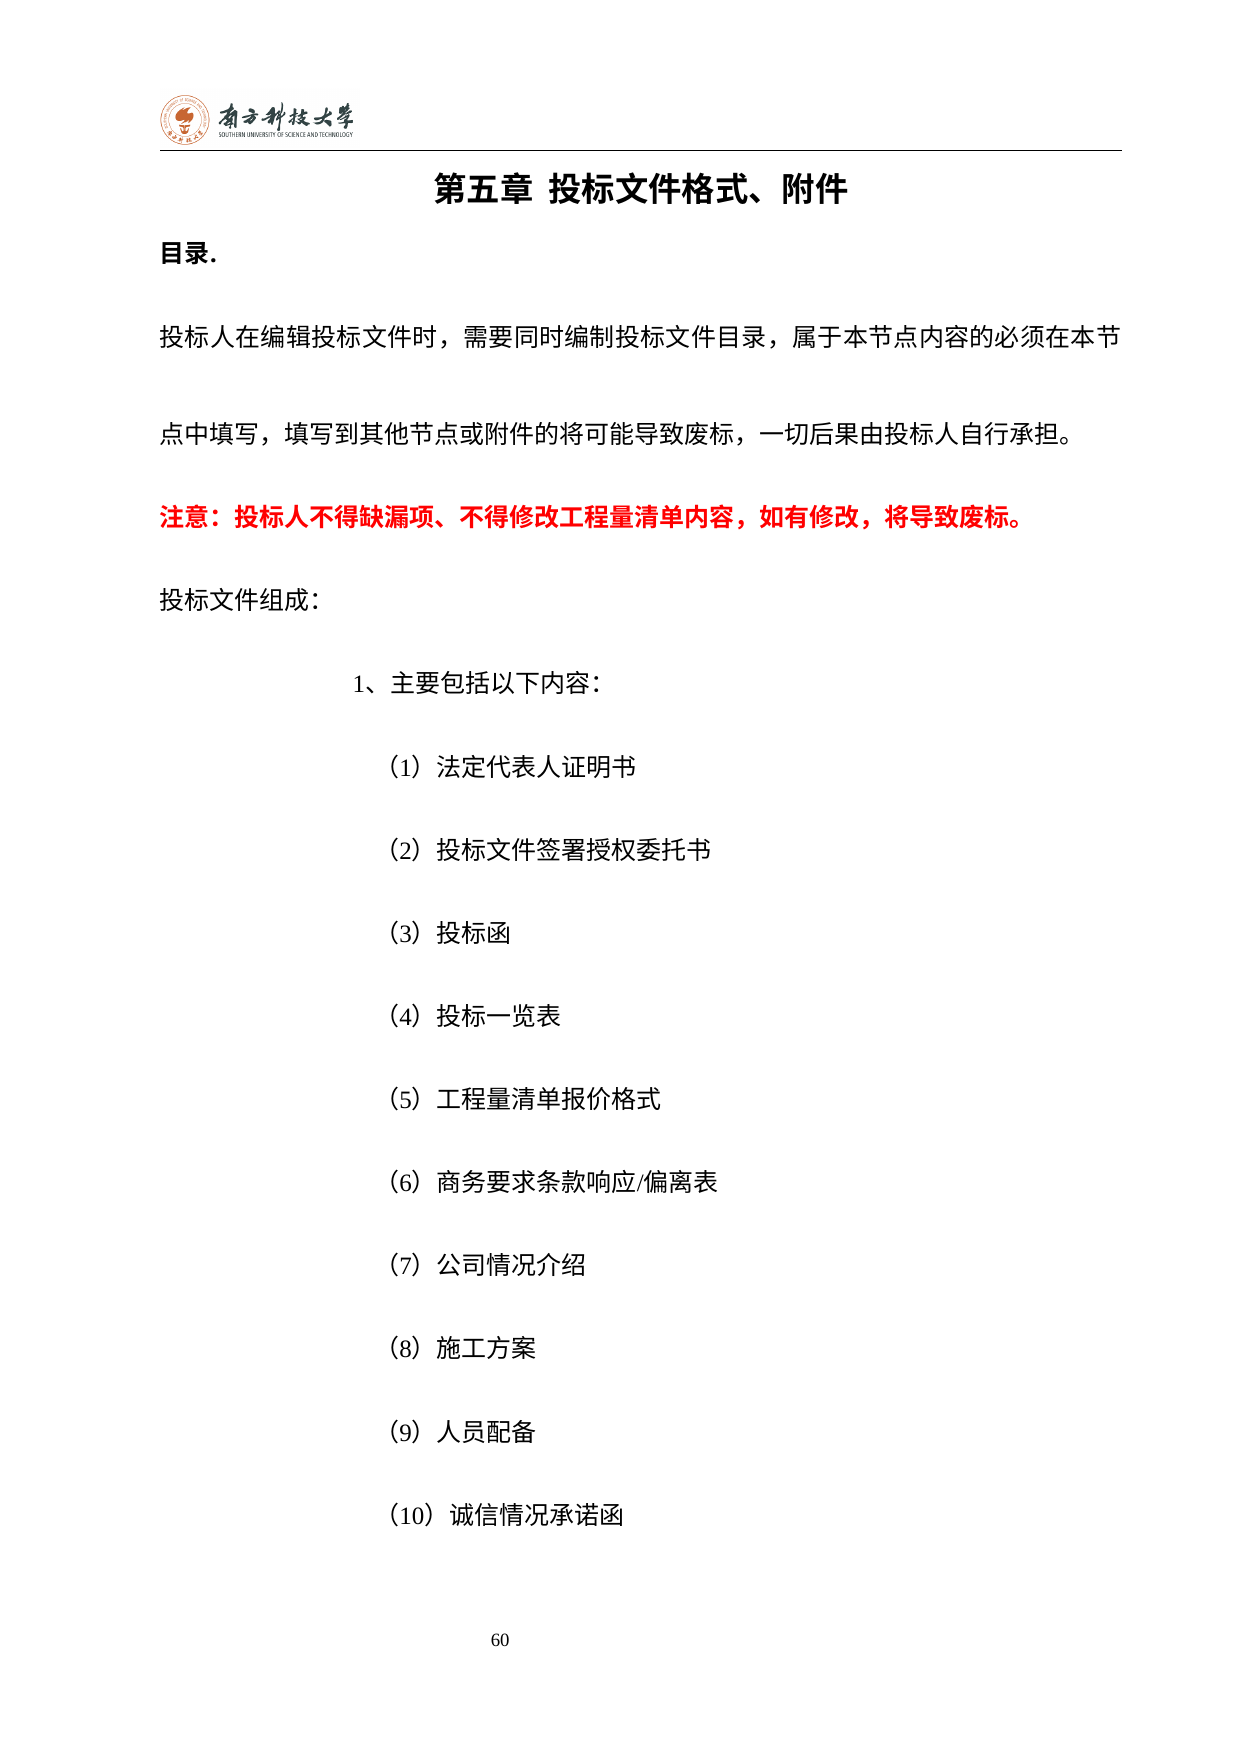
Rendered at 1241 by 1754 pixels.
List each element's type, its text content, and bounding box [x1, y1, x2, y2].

text 注意：投标人不得缺漏项、不得修改工程量清单内容，如有修改，将导致废标。 [159, 483, 1122, 548]
text 投标人在编辑投标文件时，需要同时编制投标文件目录，属于本节点内容的必须在本节点中填写，填写到其他节点或附件的将可能导致废标，一切后果由投标人自行承担。 [159, 303, 1122, 465]
text （6）商务要求条款响应/偏离表 [181, 1148, 1122, 1213]
text （4）投标一览表 [181, 982, 1122, 1047]
text 目录. [159, 219, 1122, 284]
picture [159, 88, 361, 148]
text （9）人员配备 [181, 1398, 1122, 1463]
text 1、主要包括以下内容： [159, 649, 1122, 714]
text 投标文件组成： [159, 566, 1122, 631]
text 第五章 投标文件格式、附件 [159, 154, 1122, 219]
text （5）工程量清单报价格式 [181, 1065, 1122, 1130]
text （10）诚信情况承诺函 [181, 1481, 1122, 1546]
text （8）施工方案 [181, 1314, 1122, 1379]
text （7）公司情况介绍 [181, 1231, 1122, 1296]
text （1）法定代表人证明书 [181, 733, 1122, 798]
text （2）投标文件签署授权委托书 [181, 816, 1122, 881]
text （3）投标函 [181, 899, 1122, 964]
